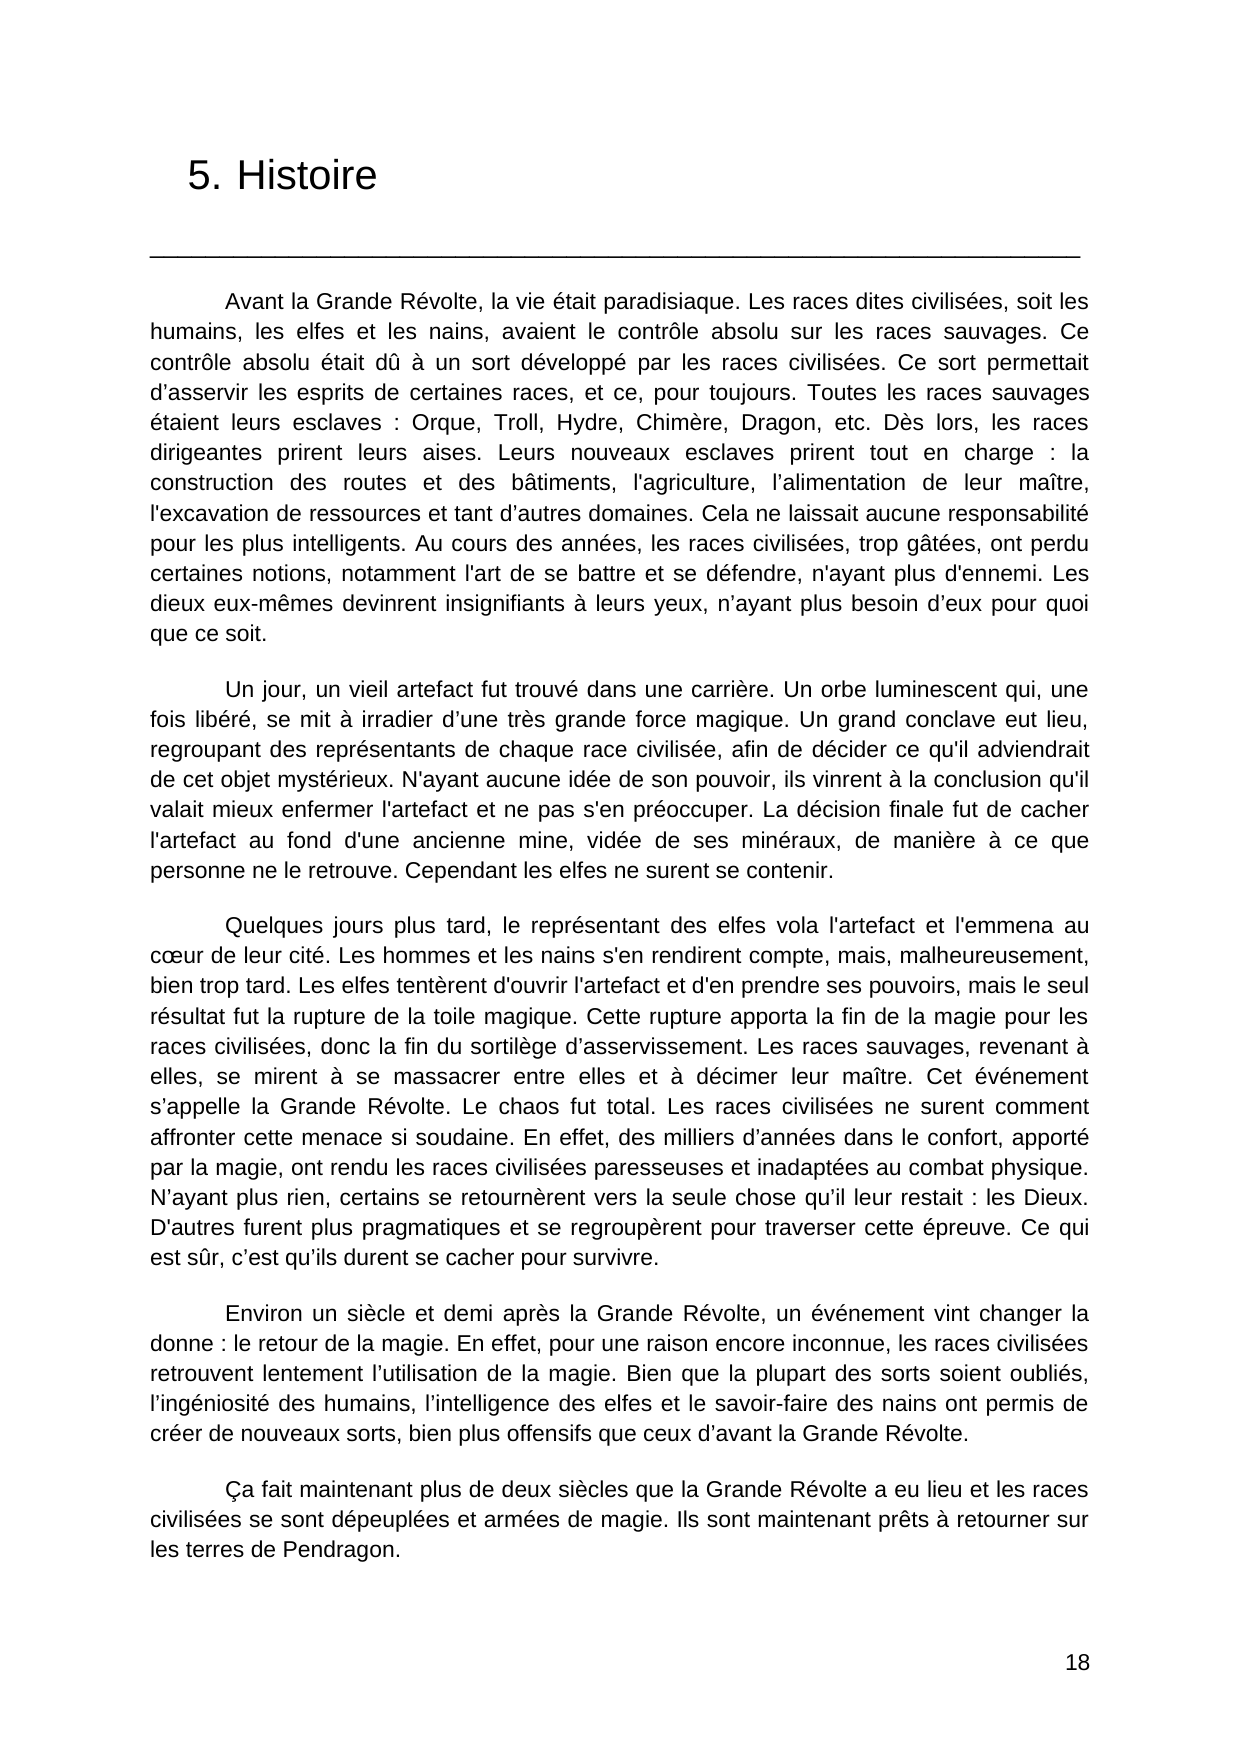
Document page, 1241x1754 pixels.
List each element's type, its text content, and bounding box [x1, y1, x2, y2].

list Histoire [187, 150, 1090, 198]
text Quelques jours plus tard, le représentant des elfes vola l'artefact et l'emmena au cœur de leur cité. Les hommes et les nains s'en rendirent compte, mais, malheureusement, bien trop tard. Les elfes tentèrent d'ouvrir l'artefact et d'en prendre ses pouvoirs, mais le seul résultat fut la rupture de la toile magique. Cette rupture apporta la fin de la magie pour les races civilisées, donc la fin du sortilège d’asservissement. Les races sauvages, revenant à elles, se mirent à se massacrer entre elles et à décimer leur maître. Cet événement s’appelle la Grande Révolte. Le chaos fut total. Les races civilisées ne surent comment affronter cette menace si soudaine. En effet, des milliers d’années dans le confort, apporté par la magie, ont rendu les races civilisées paresseuses et inadaptées au combat physique. N’ayant plus rien, certains se retournèrent vers la seule chose qu’il leur restait : les Dieux. D'autres furent plus pragmatiques et se regroupèrent pour traverser cette épreuve. Ce qui est sûr, c’est qu’ils durent se cacher pour survivre. [150, 912, 1090, 1271]
text Environ un siècle et demi après la Grande Révolte, un événement vint changer la donne : le retour de la magie. En effet, pour une raison encore inconnue, les races civilisées retrouvent lentement l’utilisation de la magie. Bien que la plupart des sorts soient oubliés, l’ingéniosité des humains, l’intelligence des elfes et le savoir-faire des nains ont permis de créer de nouveaux sorts, bien plus offensifs que ceux d’avant la Grande Révolte. [150, 1299, 1090, 1447]
text Avant la Grande Révolte, la vie était paradisiaque. Les races dites civilisées, soit les humains, les elfes et les nains, avaient le contrôle absolu sur les races sauvages. Ce contrôle absolu était dû à un sort développé par les races civilisées. Ce sort permettait d’asservir les esprits de certaines races, et ce, pour toujours. Toutes les races sauvages étaient leurs esclaves : Orque, Troll, Hydre, Chimère, Dragon, etc. Dès lors, les races dirigeantes prirent leurs aises. Leurs nouveaux esclaves prirent tout en charge : la construction des routes et des bâtiments, l'agriculture, l’alimentation de leur maître, l'excavation de ressources et tant d’autres domaines. Cela ne laissait aucune responsabilité pour les plus intelligents. Au cours des années, les races civilisées, trop gâtées, ont perdu certaines notions, notamment l'art de se battre et se défendre, n'ayant plus d'ennemi. Les dieux eux-mêmes devinrent insignifiants à leurs yeux, n’ayant plus besoin d’eux pour quoi que ce soit. [150, 288, 1090, 647]
text ___________________________________________________________________ [150, 230, 1090, 259]
text Ça fait maintenant plus de deux siècles que la Grande Révolte a eu lieu et les races civilisées se sont dépeuplées et armées de magie. Ils sont maintenant prêts à retourner sur les terres de Pendragon. [150, 1476, 1090, 1562]
text Un jour, un vieil artefact fut trouvé dans une carrière. Un orbe luminescent qui, une fois libéré, se mit à irradier d’une très grande force magique. Un grand conclave eut lieu, regroupant des représentants de chaque race civilisée, afin de décider ce qu'il adviendrait de cet objet mystérieux. N'ayant aucune idée de son pouvoir, ils vinrent à la conclusion qu'il valait mieux enfermer l'artefact et ne pas s'en préoccuper. La décision finale fut de cacher l'artefact au fond d'une ancienne mine, vidée de ses minéraux, de manière à ce que personne ne le retrouve. Cependant les elfes ne surent se contenir. [150, 676, 1090, 883]
